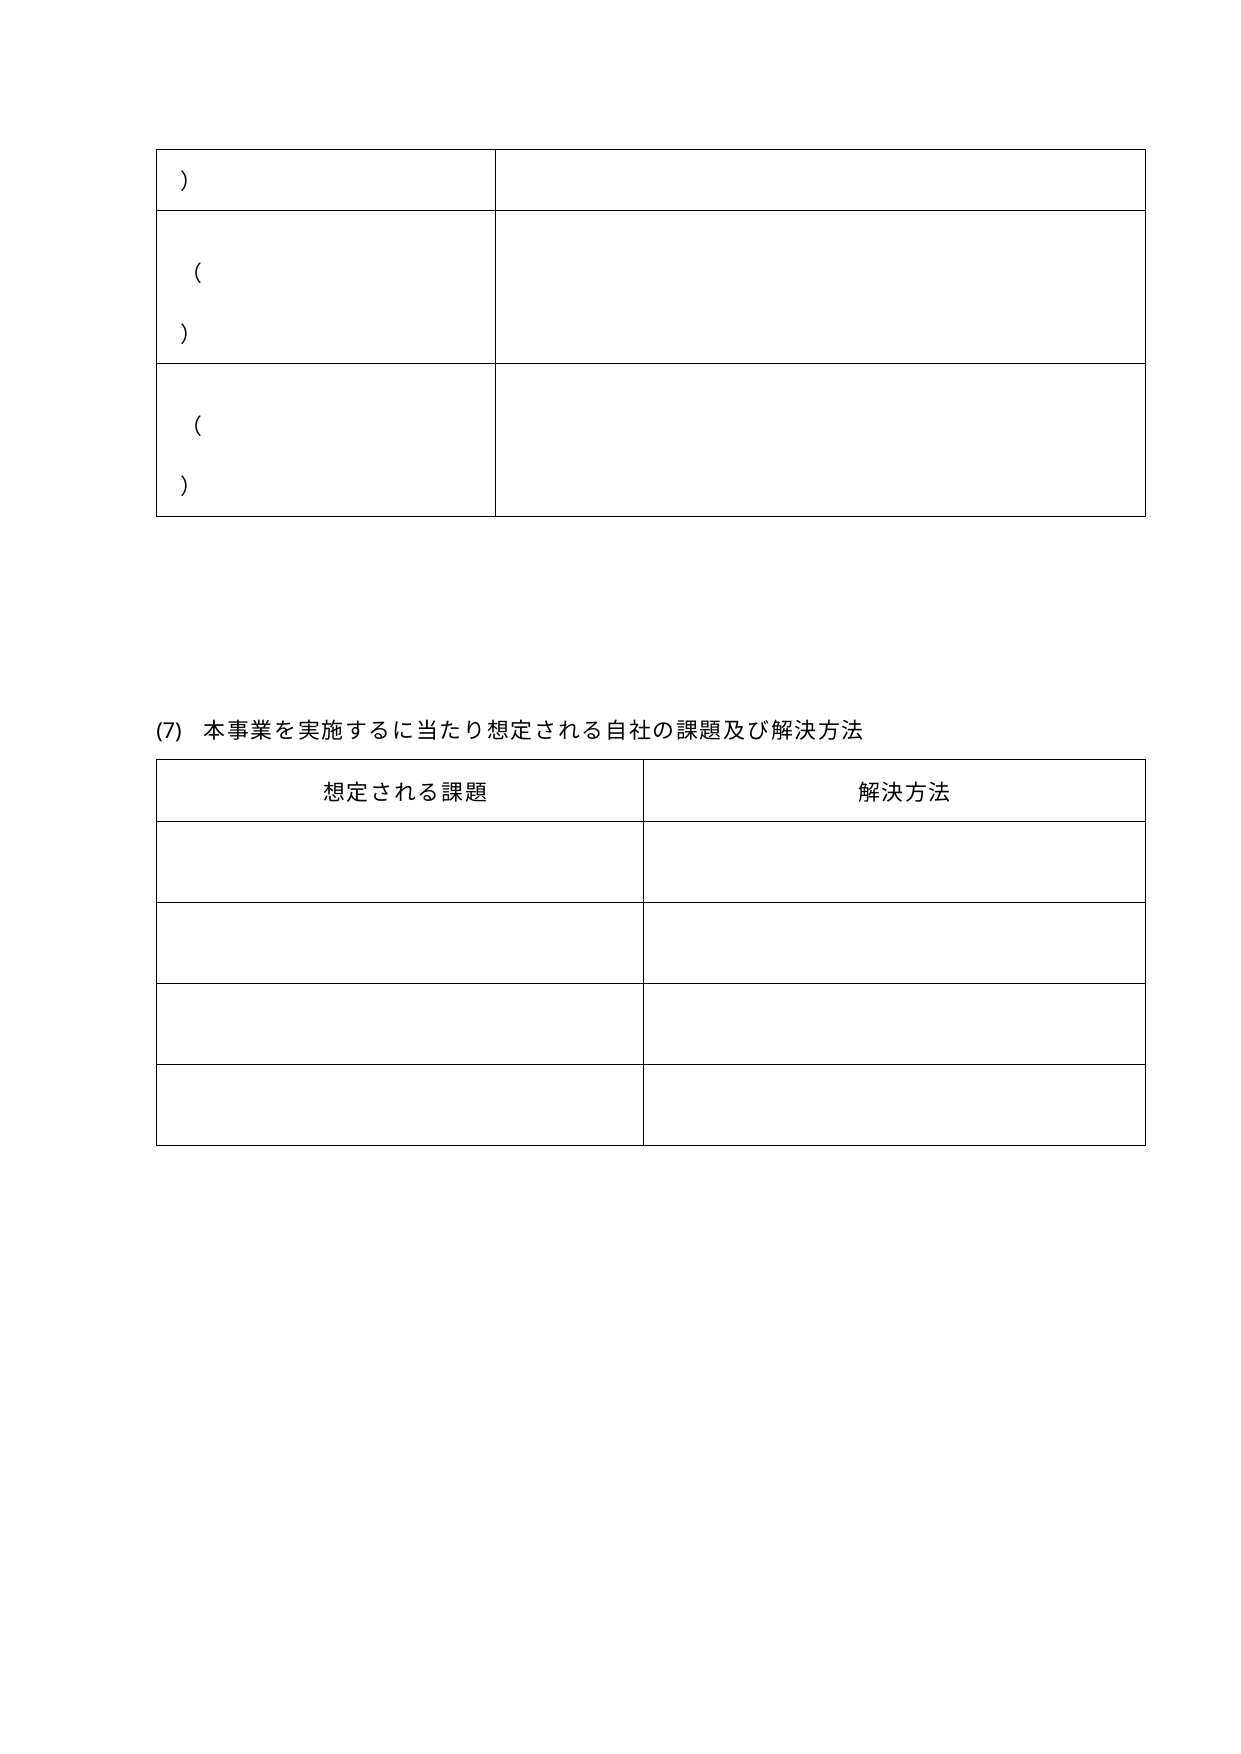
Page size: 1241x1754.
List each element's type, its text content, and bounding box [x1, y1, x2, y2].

table_cell [644, 903, 1145, 983]
table_cell [644, 1065, 1145, 1144]
table_cell [157, 1065, 643, 1144]
table_cell [157, 984, 643, 1063]
table_cell [157, 903, 643, 983]
table_cell [496, 150, 1145, 210]
table_cell [496, 364, 1145, 516]
table_cell [644, 984, 1145, 1063]
table_header 想定される課題 [157, 760, 643, 821]
table_cell [644, 822, 1145, 902]
table_cell （ ） [157, 364, 495, 516]
table_cell [157, 822, 643, 902]
table_cell （ ） [157, 211, 495, 363]
text (7) 本事業を実施するに当たり想定される自社の課題及び解決方法 [156, 698, 1126, 759]
table_cell （ ） [157, 150, 495, 210]
table_header 解決方法 [644, 760, 1145, 821]
table_cell [496, 211, 1145, 363]
